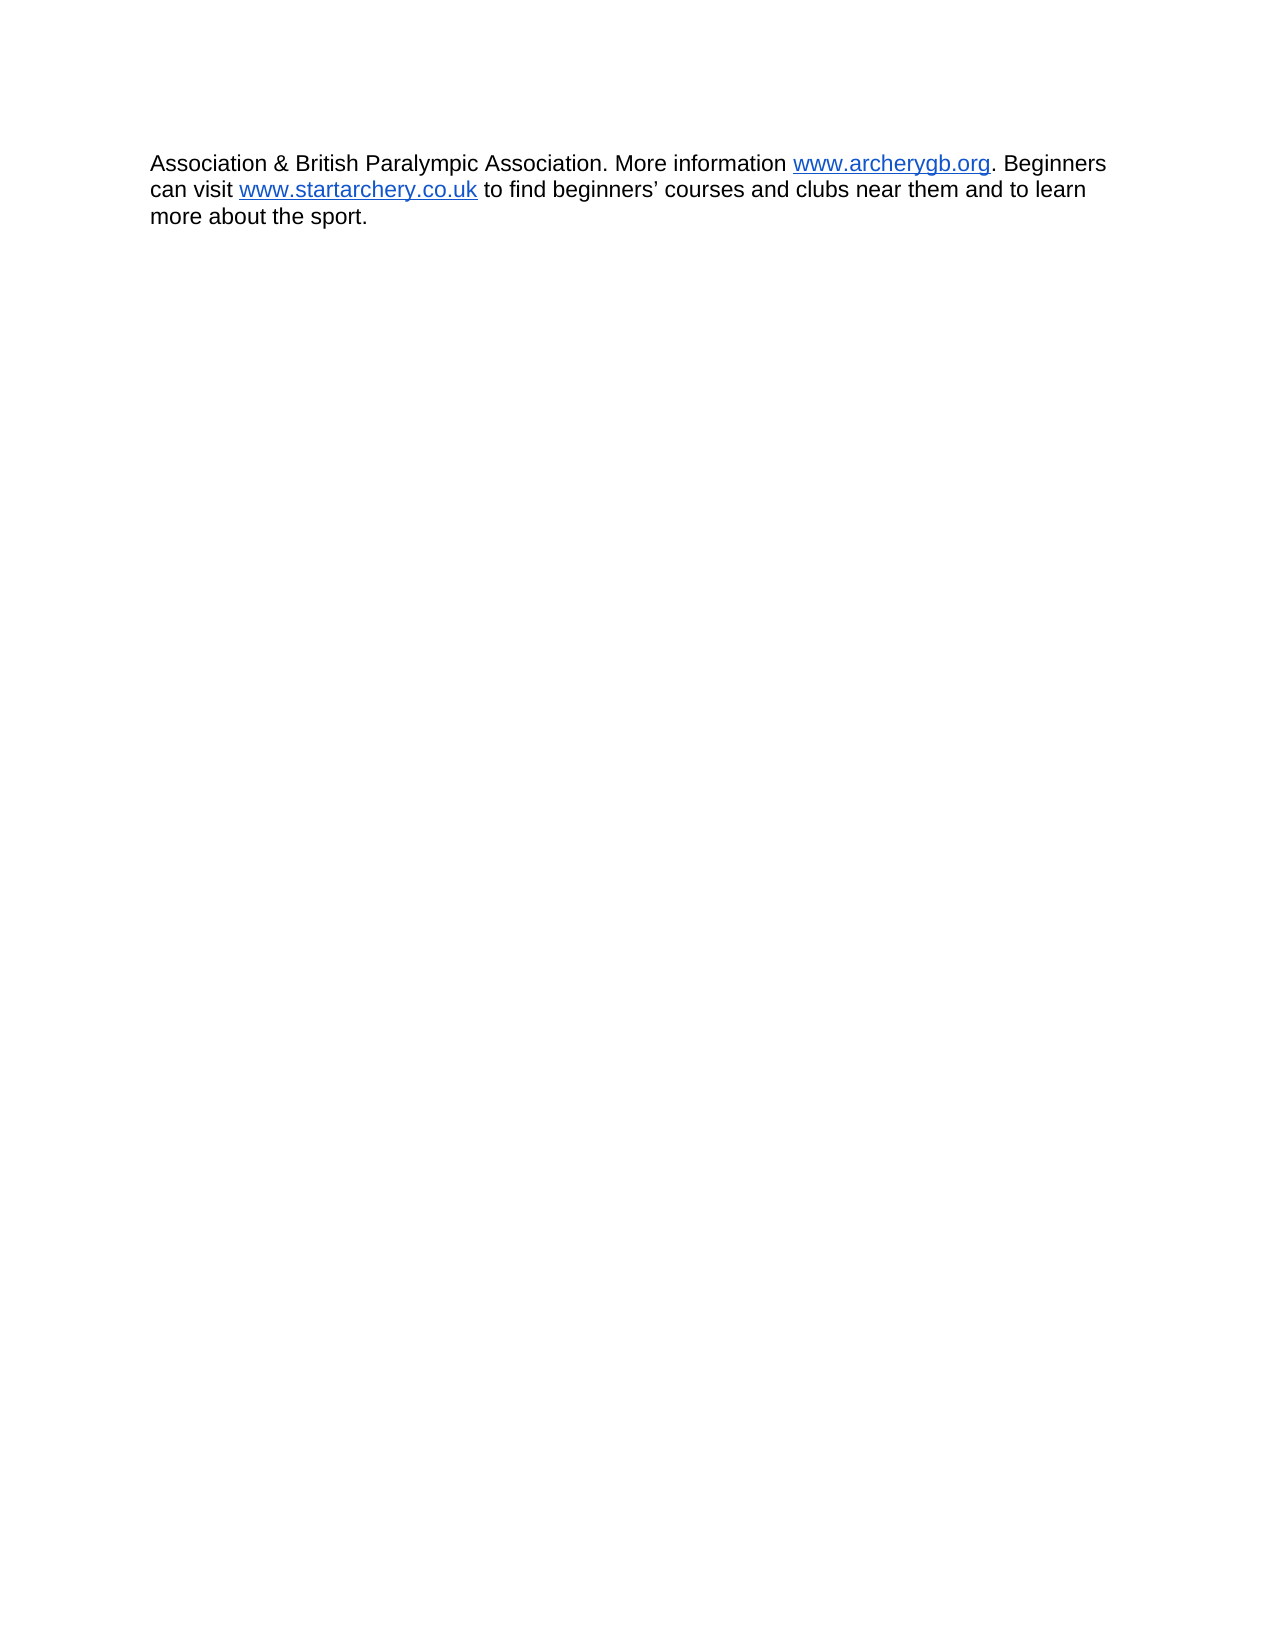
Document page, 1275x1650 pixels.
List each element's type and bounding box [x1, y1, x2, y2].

text [150, 150, 1125, 229]
